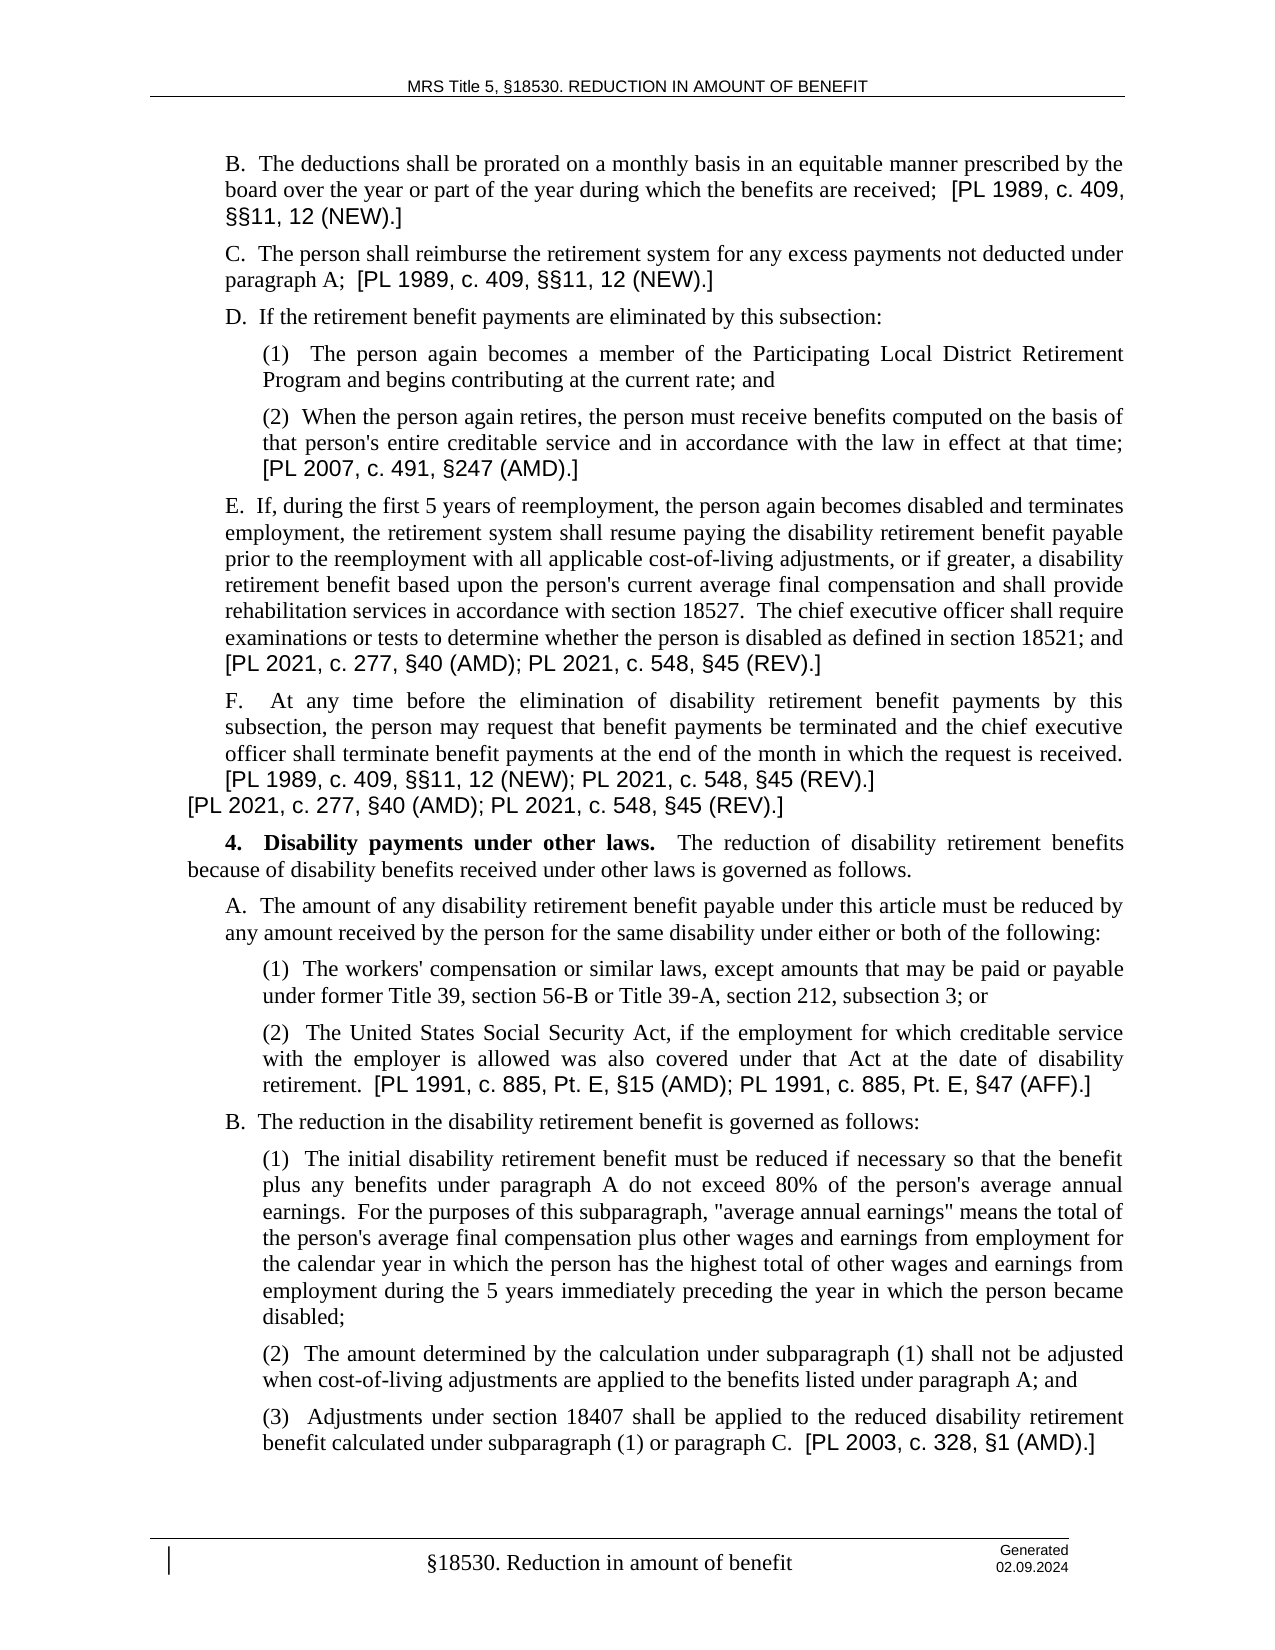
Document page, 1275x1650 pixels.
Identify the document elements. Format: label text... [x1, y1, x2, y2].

text 4. Disability payments under other laws. The reduction of disability retirement benefits because of disability benefits received under other laws is governed as follows. [187, 829, 1125, 882]
text (3) Adjustments under section 18407 shall be applied to the reduced disability retirement benefit calculated under subparagraph (1) or paragraph C. [PL 2003, c. 328, §1 (AMD).] [262, 1403, 1125, 1456]
text C. The person shall reimburse the retirement system for any excess payments not deducted under paragraph A; [PL 1989, c. 409, §§11, 12 (NEW).] [225, 239, 1125, 292]
text (1) The person again becomes a member of the Participating Local District Retirement Program and begins contributing at the current rate; and [262, 339, 1125, 392]
text (2) When the person again retires, the person must receive benefits computed on the basis of that person's entire creditable service and in accordance with the law in effect at that time; [PL 2007, c. 491, §247 (AMD).] [262, 403, 1125, 482]
text (2) The amount determined by the calculation under subparagraph (1) shall not be adjusted when cost-of-living adjustments are applied to the benefits listed under paragraph A; and [262, 1340, 1125, 1393]
text (2) The United States Social Security Act, if the employment for which creditable service with the employer is allowed was also covered under that Act at the date of disability retirement. [PL 1991, c. 885, Pt. E, §15 (AMD); PL 1991, c. 885, Pt. E, §47 (AFF).] [262, 1019, 1125, 1098]
text (1) The initial disability retirement benefit must be reduced if necessary so that the benefit plus any benefits under paragraph A do not exceed 80% of the person's average annual earnings. For the purposes of this subparagraph, "average annual earnings" means the total of the person's average final compensation plus other wages and earnings from employment for the calendar year in which the person has the highest total of other wages and earnings from employment during the 5 years immediately preceding the year in which the person became disabled; [262, 1145, 1125, 1329]
text E. If, during the first 5 years of reemployment, the person again becomes disabled and terminates employment, the retirement system shall resume paying the disability retirement benefit payable prior to the reemployment with all applicable cost-of-living adjustments, or if greater, a disability retirement benefit based upon the person's current average final compensation and shall provide rehabilitation services in accordance with section 18527. The chief executive officer shall require examinations or tests to determine whether the person is disabled as defined in section 18521; and [PL 2021, c. 277, §40 (AMD); PL 2021, c. 548, §45 (REV).] [225, 492, 1125, 677]
text F. At any time before the elimination of disability retirement benefit payments by this subsection, the person may request that benefit payments be terminated and the chief executive officer shall terminate benefit payments at the end of the month in which the request is received. [PL 1989, c. 409, §§11, 12 (NEW); PL 2021, c. 548, §45 (REV).] [225, 687, 1125, 792]
text B. The reduction in the disability retirement benefit is governed as follows: [225, 1108, 1125, 1134]
text [PL 2021, c. 277, §40 (AMD); PL 2021, c. 548, §45 (REV).] [187, 792, 1125, 819]
text D. If the retirement benefit payments are eliminated by this subsection: [225, 303, 1125, 329]
text B. The deductions shall be prorated on a monthly basis in an equitable manner prescribed by the board over the year or part of the year during which the benefits are received; [PL 1989, c. 409, §§11, 12 (NEW).] [225, 150, 1125, 229]
text A. The amount of any disability retirement benefit payable under this article must be reduced by any amount received by the person for the same disability under either or both of the following: [225, 892, 1125, 945]
text (1) The workers' compensation or similar laws, except amounts that may be paid or payable under former Title 39, section 56‑B or Title 39‑A, section 212, subsection 3; or [262, 956, 1125, 1008]
